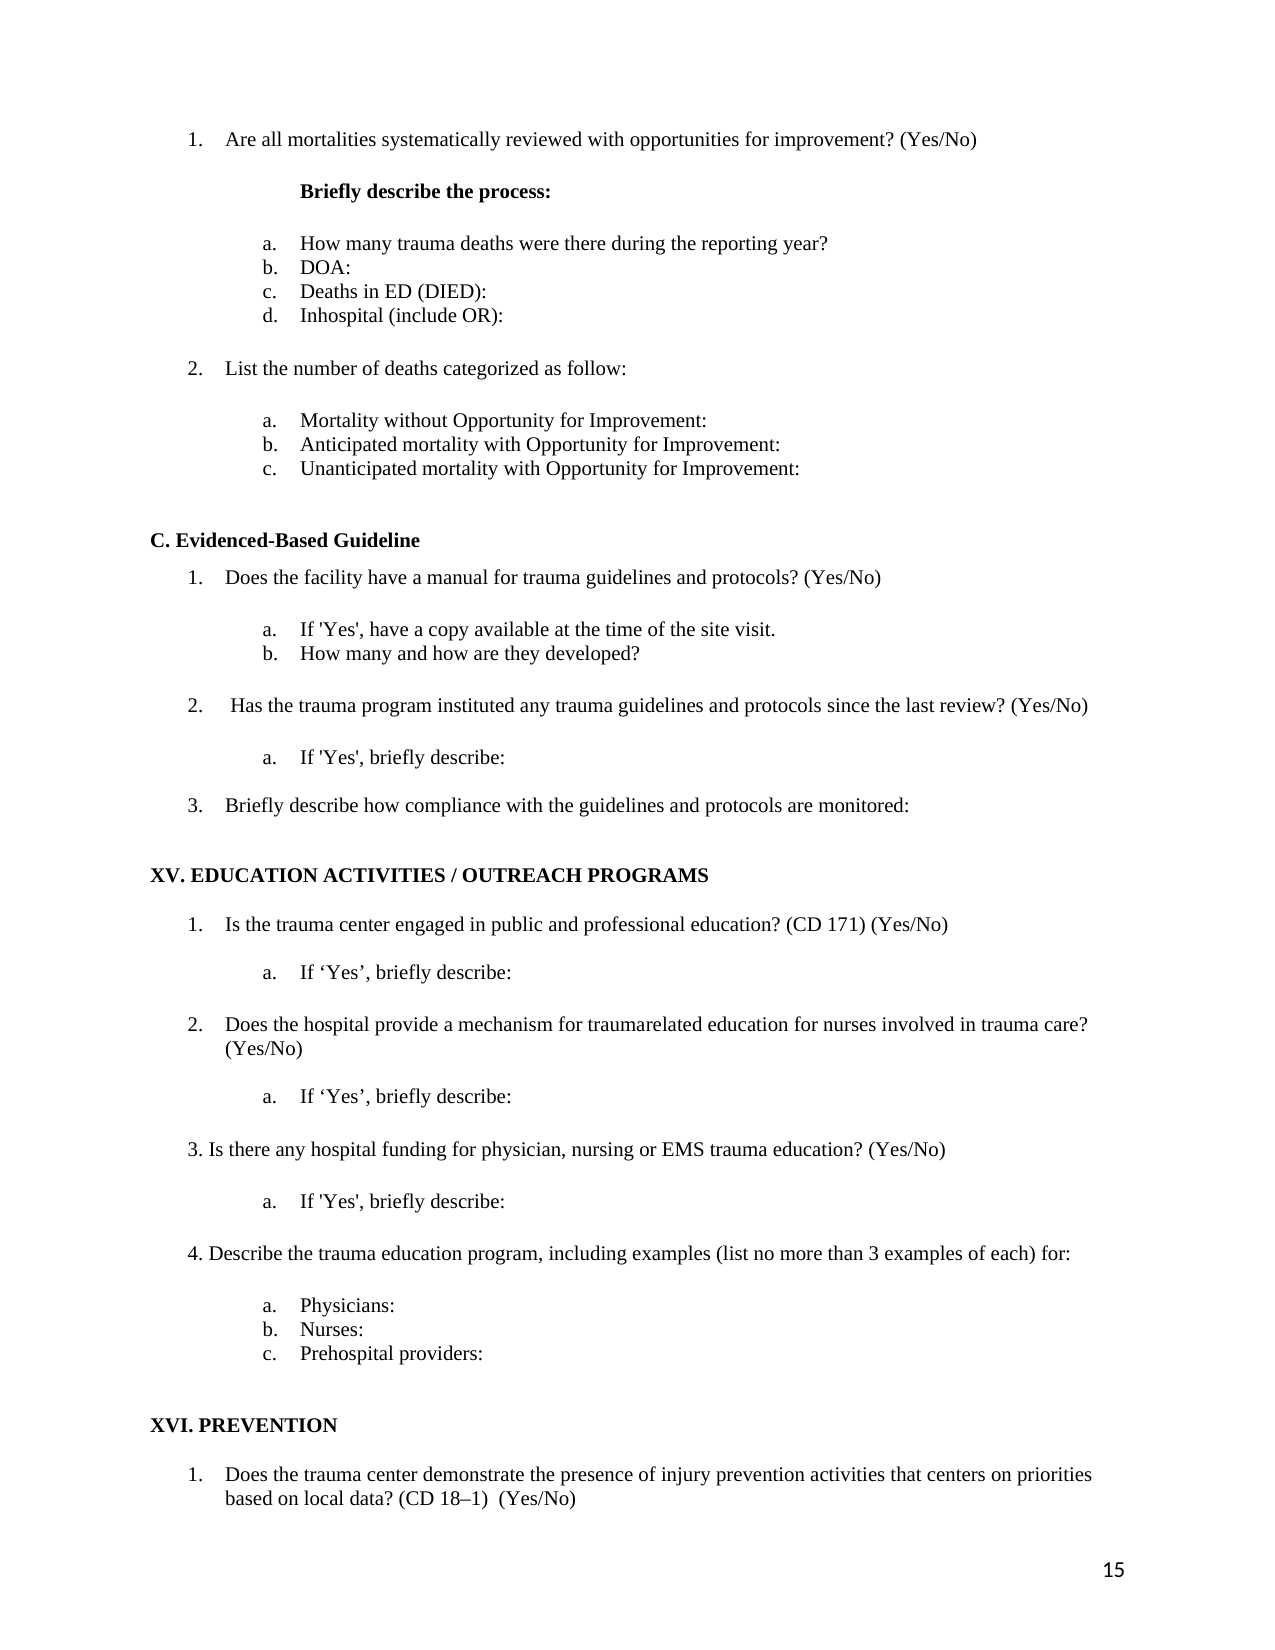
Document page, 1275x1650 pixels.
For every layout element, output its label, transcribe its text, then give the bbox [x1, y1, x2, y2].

list In­hospital (include OR): [262, 303, 1140, 356]
list DOA: [262, 255, 1140, 279]
list If ‘Yes’, briefly describe: [262, 960, 1140, 1012]
list Anticipated mortality with Opportunity for Improvement: [262, 432, 1140, 456]
list How many trauma deaths were there during the reporting year? [262, 231, 1140, 255]
list Physicians: [262, 1293, 1140, 1317]
text 3. Is there any hospital funding for physician, nursing or EMS trauma education? (Yes/No) [187, 1136, 1140, 1188]
list Is the trauma center engaged in public and professional education? (CD 17­1) (Yes/No) [187, 912, 1140, 936]
list If 'Yes', briefly describe: [262, 1188, 1140, 1241]
text Briefly describe the process: [300, 179, 1140, 231]
list Does the facility have a manual for trauma guidelines and protocols? (Yes/No) [187, 565, 1110, 617]
list Does the hospital provide a mechanism for trauma­related education for nurses involved in trauma care? (Yes/No) [187, 1012, 1140, 1060]
text 4. Describe the trauma education program, including examples (list no more than 3 examples of each) for: [187, 1241, 1140, 1293]
list Has the trauma program instituted any trauma guidelines and protocols since the last review? (Yes/No) [187, 693, 1110, 745]
list Does the trauma center demonstrate the presence of injury prevention activities that centers on priorities based on local data? (CD 18–1) (Yes/No) [187, 1462, 1140, 1510]
text XV. EDUCATION ACTIVITIES / OUTREACH PROGRAMS [150, 863, 1127, 887]
list List the number of deaths categorized as follow: [187, 356, 1140, 408]
list Deaths in ED (DIED): [262, 279, 1140, 303]
text XVI. PREVENTION [150, 1389, 1127, 1437]
list Unanticipated mortality with Opportunity for Improvement: [262, 456, 1140, 480]
list How many and how are they developed? [262, 641, 1110, 693]
list If 'Yes', briefly describe: [262, 745, 1110, 769]
list Briefly describe how compliance with the guidelines and protocols are monitored: [187, 793, 1110, 817]
list Mortality without Opportunity for Improvement: [262, 408, 1140, 432]
text C. Evidenced-Based Guideline [150, 528, 1127, 552]
list Prehospital providers: [262, 1341, 1140, 1365]
list If 'Yes', have a copy available at the time of the site visit. [262, 617, 1110, 641]
list If ‘Yes’, briefly describe: [262, 1084, 1140, 1136]
list Are all mortalities systematically reviewed with opportunities for improvement? (Yes/No) [187, 127, 1140, 179]
list Nurses: [262, 1317, 1140, 1341]
